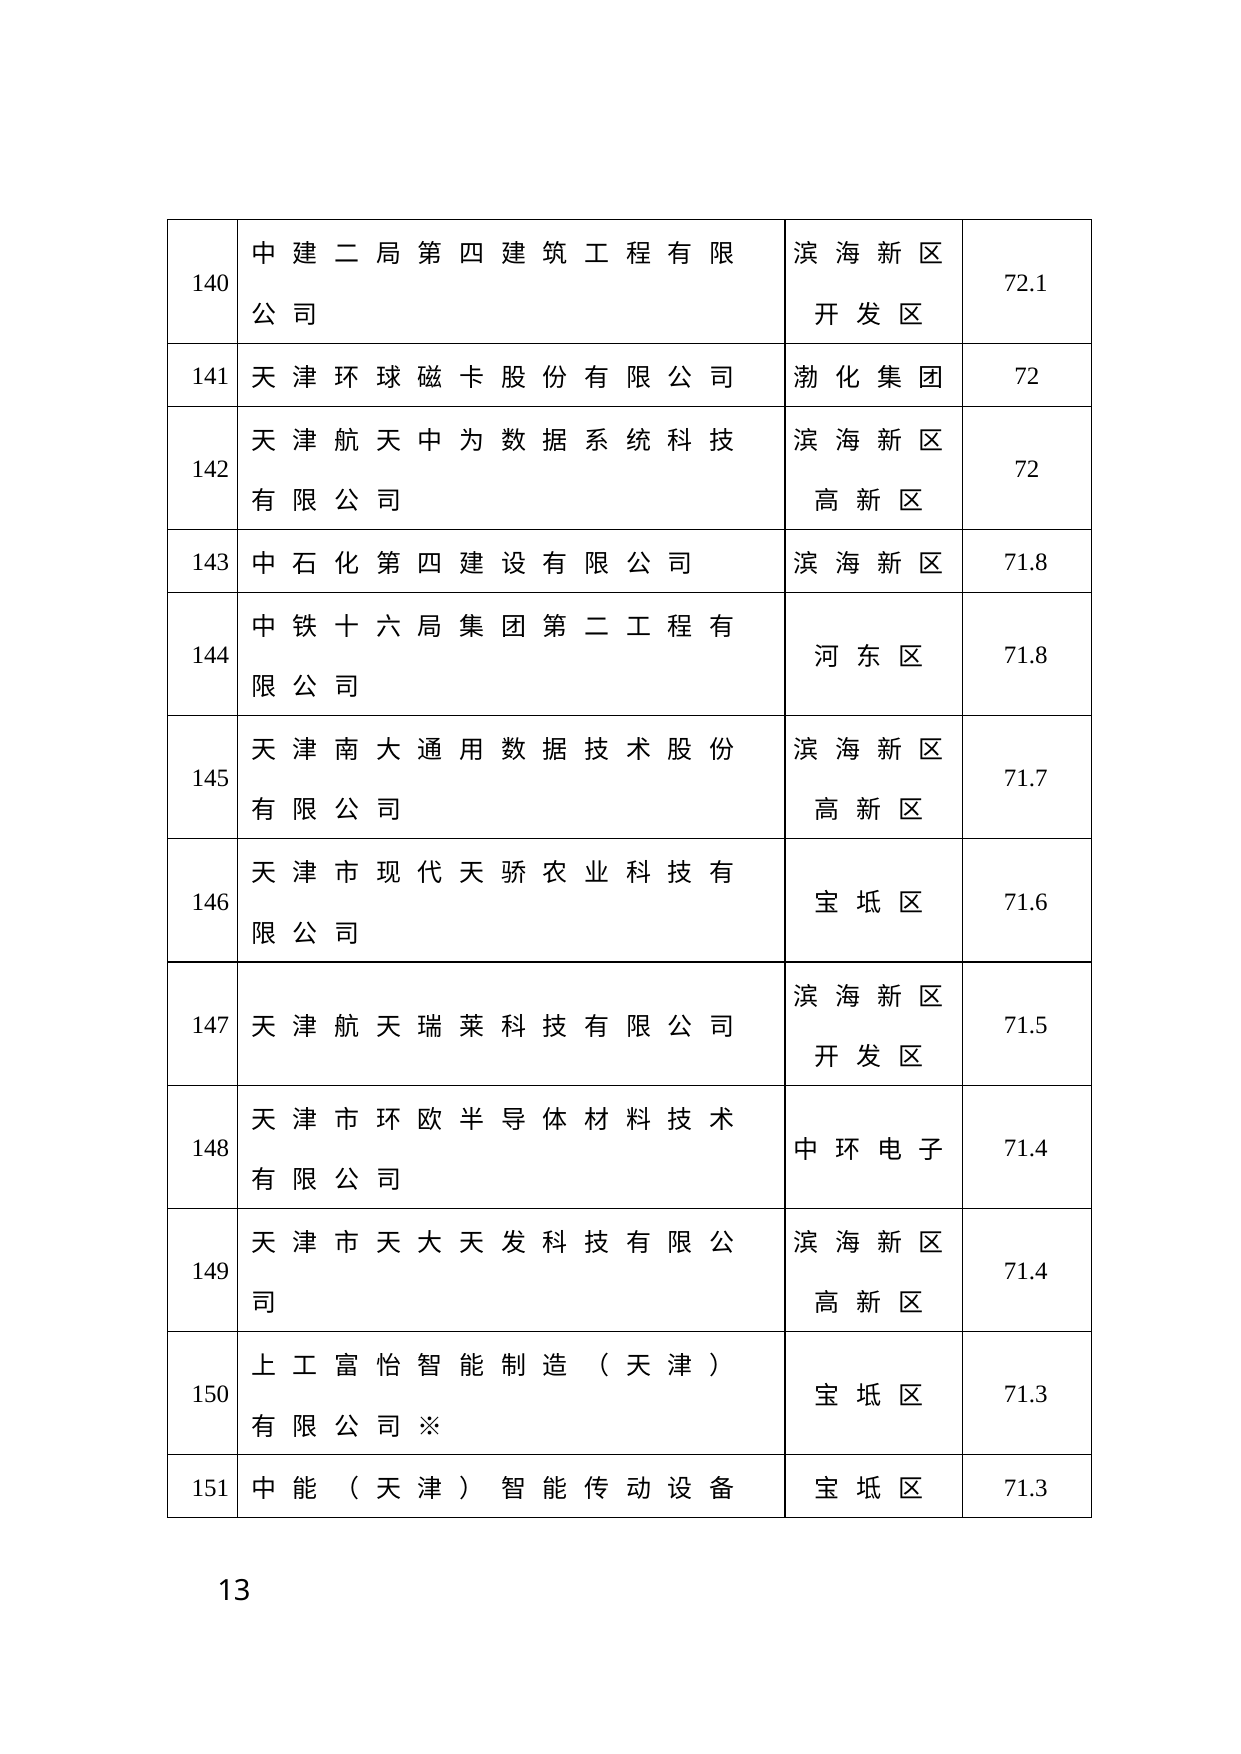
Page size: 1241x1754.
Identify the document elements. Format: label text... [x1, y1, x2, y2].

table_cell 天津环球磁卡股份有限公司 [238, 344, 784, 406]
table_cell 72.1 [963, 220, 1091, 343]
table_cell 71.4 [963, 1209, 1091, 1331]
table_cell 中能（天津）智能传动设备有限公司 [238, 1455, 784, 1517]
table_cell 中建二局第四建筑工程有限公司 [238, 220, 784, 343]
table_cell 滨海新区开发区 [786, 220, 962, 343]
table_cell 天津航天瑞莱科技有限公司 [238, 963, 784, 1084]
table_cell 144 [168, 593, 237, 715]
table_cell 渤化集团 [786, 344, 962, 406]
table_cell 71.3 [963, 1332, 1091, 1454]
table_cell 147 [168, 963, 237, 1084]
table_cell 71.8 [963, 593, 1091, 715]
table_cell 71.3 [963, 1455, 1091, 1517]
table_cell 上工富怡智能制造（天津）有限公司※ [238, 1332, 784, 1454]
table_cell 149 [168, 1209, 237, 1331]
table_cell 72 [963, 407, 1091, 529]
table_cell 148 [168, 1086, 237, 1208]
table_cell 滨海新区 [786, 530, 962, 592]
table_cell 天津航天中为数据系统科技有限公司 [238, 407, 784, 529]
table_cell 中环电子 [786, 1086, 962, 1208]
table_cell 140 [168, 220, 237, 343]
table_cell 滨海新区开发区 [786, 963, 962, 1084]
table_cell 145 [168, 716, 237, 838]
table_cell 滨海新区高新区 [786, 716, 962, 838]
table_cell 天津市环欧半导体材料技术有限公司 [238, 1086, 784, 1208]
table_cell 中石化第四建设有限公司 [238, 530, 784, 592]
table_cell 150 [168, 1332, 237, 1454]
table_cell 天津市现代天骄农业科技有限公司 [238, 839, 784, 961]
table_cell 146 [168, 839, 237, 961]
table_cell 天津南大通用数据技术股份有限公司 [238, 716, 784, 838]
table_cell 宝坻区 [786, 839, 962, 961]
table_cell 143 [168, 530, 237, 592]
table_cell 天津市天大天发科技有限公司 [238, 1209, 784, 1331]
table_cell 宝坻区 [786, 1455, 962, 1517]
table_cell 中铁十六局集团第二工程有限公司 [238, 593, 784, 715]
table_cell 71.4 [963, 1086, 1091, 1208]
table_cell 142 [168, 407, 237, 529]
table_cell 71.6 [963, 839, 1091, 961]
table_cell 宝坻区 [786, 1332, 962, 1454]
table_cell 151 [168, 1455, 237, 1517]
table_cell 滨海新区高新区 [786, 407, 962, 529]
table_cell 71.7 [963, 716, 1091, 838]
table_cell 71.5 [963, 963, 1091, 1084]
table_cell 71.8 [963, 530, 1091, 592]
table_cell 滨海新区高新区 [786, 1209, 962, 1331]
table_cell 72 [963, 344, 1091, 406]
table_cell 141 [168, 344, 237, 406]
table_cell 河东区 [786, 593, 962, 715]
